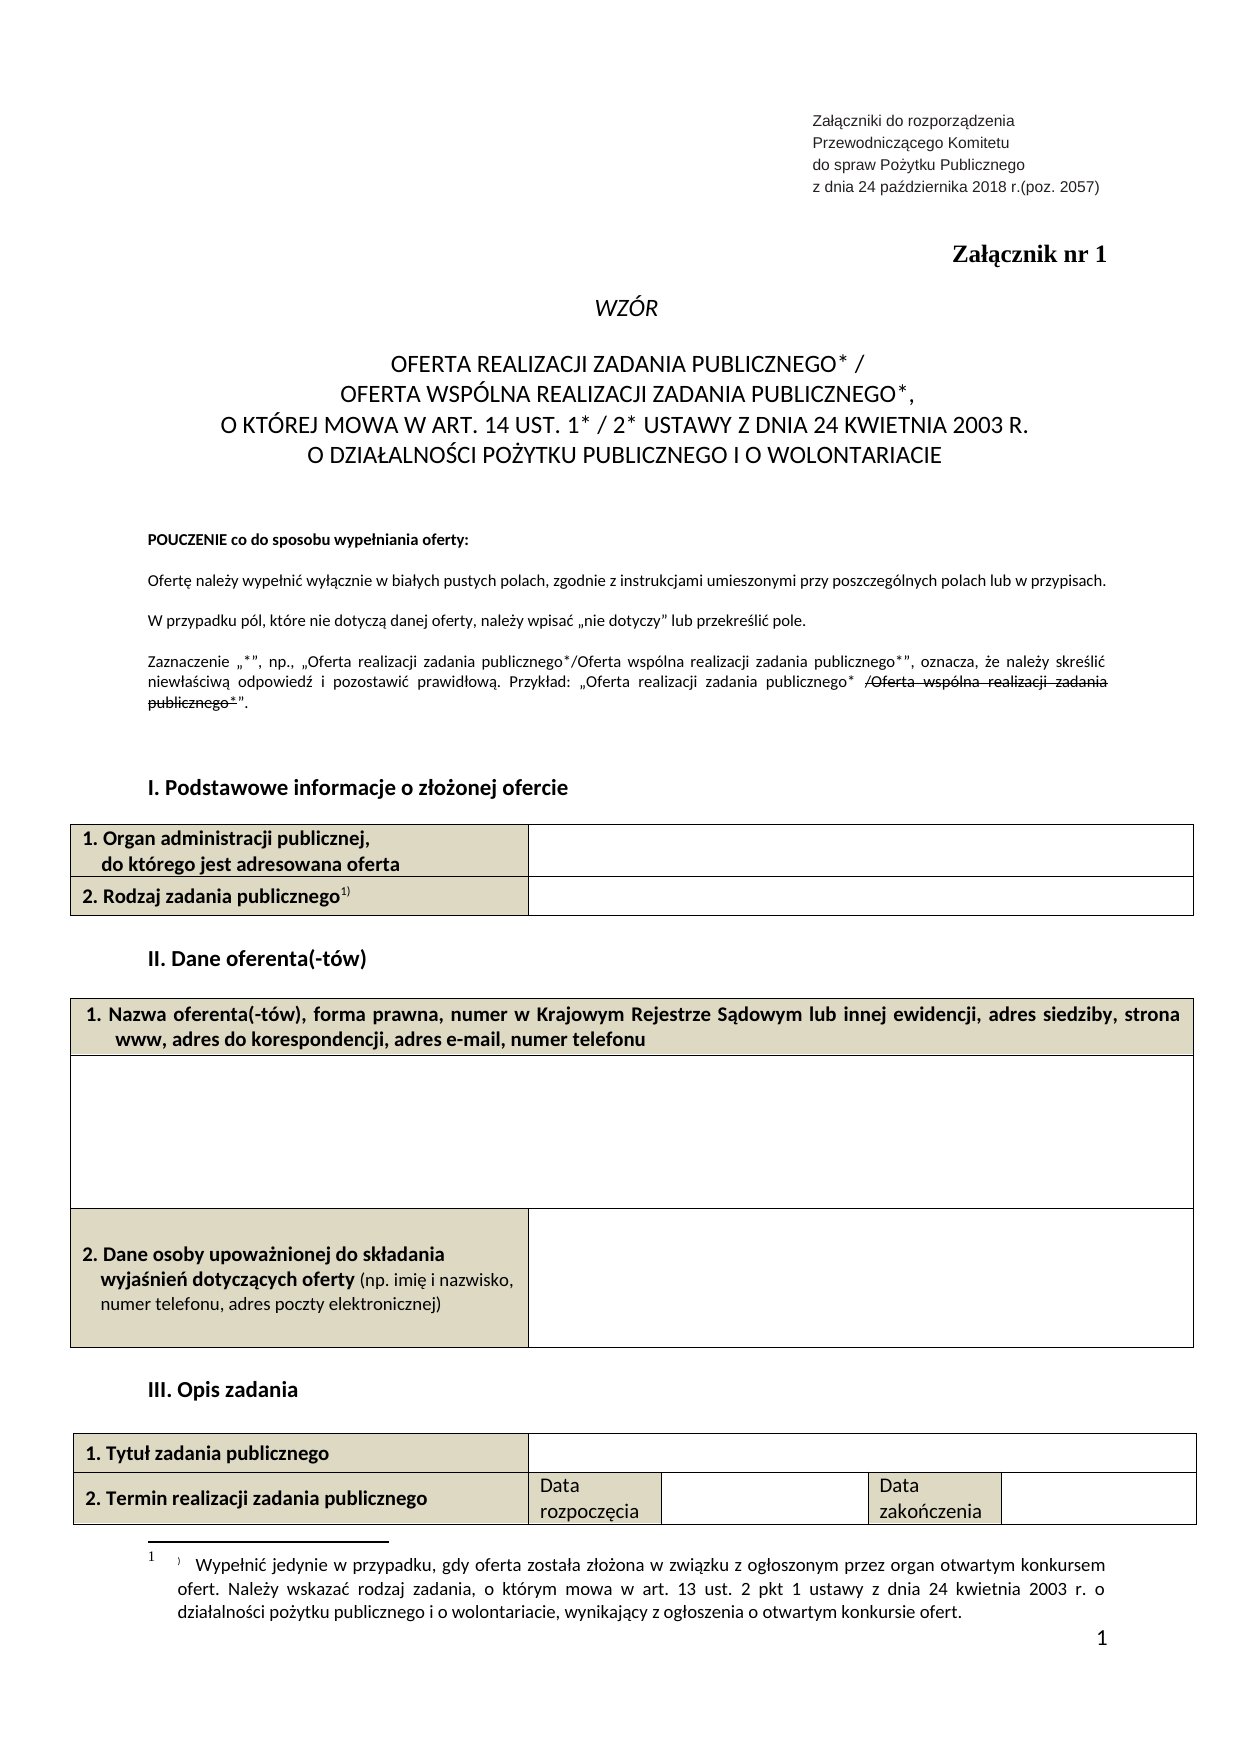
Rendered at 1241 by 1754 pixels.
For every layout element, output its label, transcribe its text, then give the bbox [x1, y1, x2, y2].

table_cell [529, 877, 1193, 915]
table_cell [71, 1056, 1193, 1208]
text II. Dane oferenta(-tów) [148, 944, 1107, 972]
text Ofertę należy wypełnić wyłącznie w białych pustych polach, zgodnie z instrukcjami umieszonymi przy poszczególnych polach lub w przypisach. [148, 570, 1107, 590]
table_cell [529, 1209, 1193, 1347]
table_header 1. Tytuł zadania publicznego [74, 1434, 528, 1472]
text O KTÓREJ MOWA W ART. 14 UST. 1* / 2* USTAWY Z DNIA 24 KWIETNIA 2003 R. O DZIAŁALNOŚCI POŻYTKU PUBLICZNEGO I O WOLONTARIACIE [148, 409, 1107, 499]
table_header [529, 825, 1193, 876]
table_cell 2. Dane osoby upoważnionej do składania wyjaśnień dotyczących oferty (np. imię i nazwisko, numer telefonu, adres poczty elektronicznej) [71, 1209, 528, 1347]
text POUCZENIE co do sposobu wypełniania oferty: [148, 529, 1107, 550]
table_header [529, 1434, 1196, 1472]
table_header 1. Nazwa oferenta(-tów), forma prawna, numer w Krajowym Rejestrze Sądowym lub innej ewidencji, adres siedziby, strona www, adres do korespondencji, adres e-mail, numer telefonu [71, 999, 1193, 1054]
table_cell 2. Rodzaj zadania publicznego) [71, 877, 528, 915]
text WZÓR [148, 293, 1107, 323]
text III. Opis zadania [148, 1376, 1107, 1404]
table_cell Data rozpoczęcia [529, 1473, 661, 1523]
text Załącznik nr 1 [148, 239, 1107, 268]
text I. Podstawowe informacje o złożonej ofercie [148, 773, 1107, 801]
table_cell 2. Termin realizacji zadania publicznego [74, 1473, 528, 1523]
text Załączniki do rozporządzenia Przewodniczącego Komitetu do spraw Pożytku Publicznego z dnia 24 października 2018 r.(poz. 2057) [812, 112, 1107, 196]
text OFERTA WSPÓLNA REALIZACJI ZADANIA PUBLICZNEGO*, [148, 379, 1107, 409]
table_cell [662, 1473, 868, 1523]
table_cell Data zakończenia [869, 1473, 1001, 1523]
text OFERTA REALIZACJI ZADANIA PUBLICZNEGO* / [148, 348, 1107, 379]
text Zaznaczenie „*”, np., „Oferta realizacji zadania publicznego*/Oferta wspólna realizacji zadania publicznego*”, oznacza, że należy skreślić niewłaściwą odpowiedź i pozostawić prawidłową. Przykład: „Oferta realizacji zadania publicznego* /Oferta wspólna realizacji zadania publicznego*”. [148, 651, 1107, 712]
text W przypadku pól, które nie dotyczą danej oferty, należy wpisać „nie dotyczy” lub przekreślić pole. [148, 611, 1107, 631]
table_cell [1002, 1473, 1196, 1523]
table_header 1. Organ administracji publicznej, do którego jest adresowana oferta [71, 825, 528, 876]
